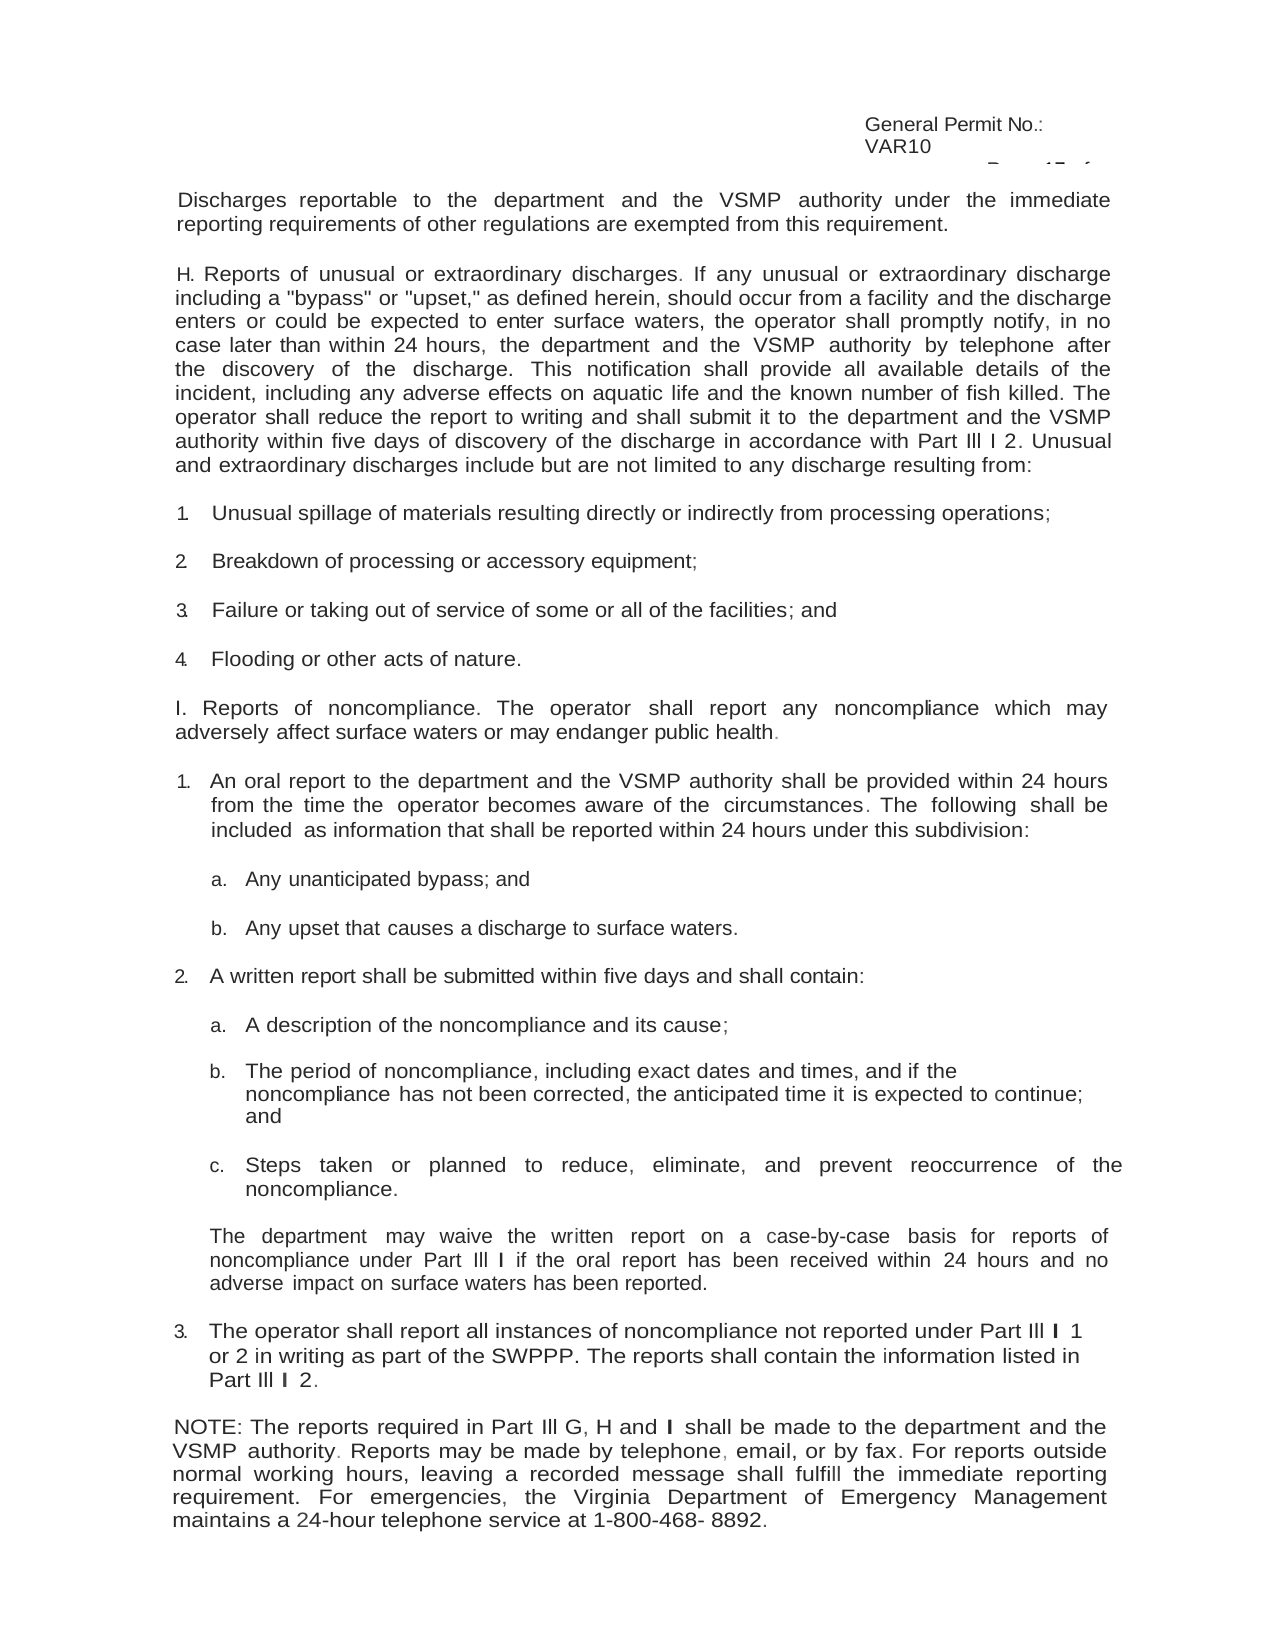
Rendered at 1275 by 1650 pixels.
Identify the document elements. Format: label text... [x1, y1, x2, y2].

list A written report shall be submitted within five days and shall contain: [174, 964, 1123, 988]
list The operator shall report all instances of noncompliance not reported under Part Ill I 1 or 2 in writing as part of the SWPPP. The reports shall contain the information listed in Part Ill I 2. [173, 1319, 1106, 1392]
list Unusual spillage of materials resulting directly or indirectly from processing operations; [176, 501, 1123, 525]
list Any unanticipated bypass; and [211, 867, 1123, 891]
list Flooding or other acts of nature. [175, 647, 1123, 671]
list Any upset that causes a discharge to surface waters. [211, 915, 1123, 939]
text NOTE: The reports required in Part Ill G, H and I shall be made to the department and the VSMP authority. Reports may be made by telephone, email, or by fax. For reports outside normal working hours, leaving a recorded message shall fulfill the immediate reporting requirement. For emergencies, the Virginia Department of Emergency Management maintains a 24-hour telephone service at 1-800-468- 8892. [172, 1416, 1107, 1531]
list A description of the noncompliance and its cause; [210, 1013, 1123, 1037]
list The period of noncompliance, including exact dates and times, and if the noncompliance has not been corrected, the anticipated time it is expected to continue; and [209, 1061, 1106, 1128]
list Breakdown of processing or accessory equipment; [175, 549, 1123, 573]
text The department may waive the written report on a case-by-case basis for reports of noncompliance under Part Ill I if the oral report has been received within 24 hours and no adverse impact on surface waters has been reported. [209, 1225, 1108, 1295]
list Steps taken or planned to reduce, eliminate, and prevent reoccurrence of the noncompliance. [209, 1153, 1123, 1201]
list Reports of unusual or extraordinary discharges. If any unusual or extraordinary discharge including a "bypass" or "upset," as defined herein, should occur from a facility and the discharge enters or could be expected to enter surface waters, the operator shall promptly notify, in no case later than within 24 hours, the department and the VSMP authority by telephone after the discovery of the discharge. This notification shall provide all available details of the incident, including any adverse effects on aquatic life and the known number of fish killed. The operator shall reduce the report to writing and shall submit it to the department and the VSMP authority within five days of discovery of the discharge in accordance with Part Ill I 2. Unusual and extraordinary discharges include but are not limited to any discharge resulting from: [175, 261, 1112, 477]
list An oral report to the department and the VSMP authority shall be provided within 24 hours from the time the operator becomes aware of the circumstances. The following shall be included as information that shall be reported within 24 hours under this subdivision: [176, 769, 1109, 841]
list Failure or taking out of service of some or all of the facilities; and [176, 598, 1123, 622]
text I. Reports of noncompliance. The operator shall report any noncompliance which may adversely affect surface waters or may endanger public health. [175, 696, 1107, 744]
text Discharges reportable to the department and the VSMP authority under the immediate reporting requirements of other regulations are exempted from this requirement. [176, 188, 1111, 236]
